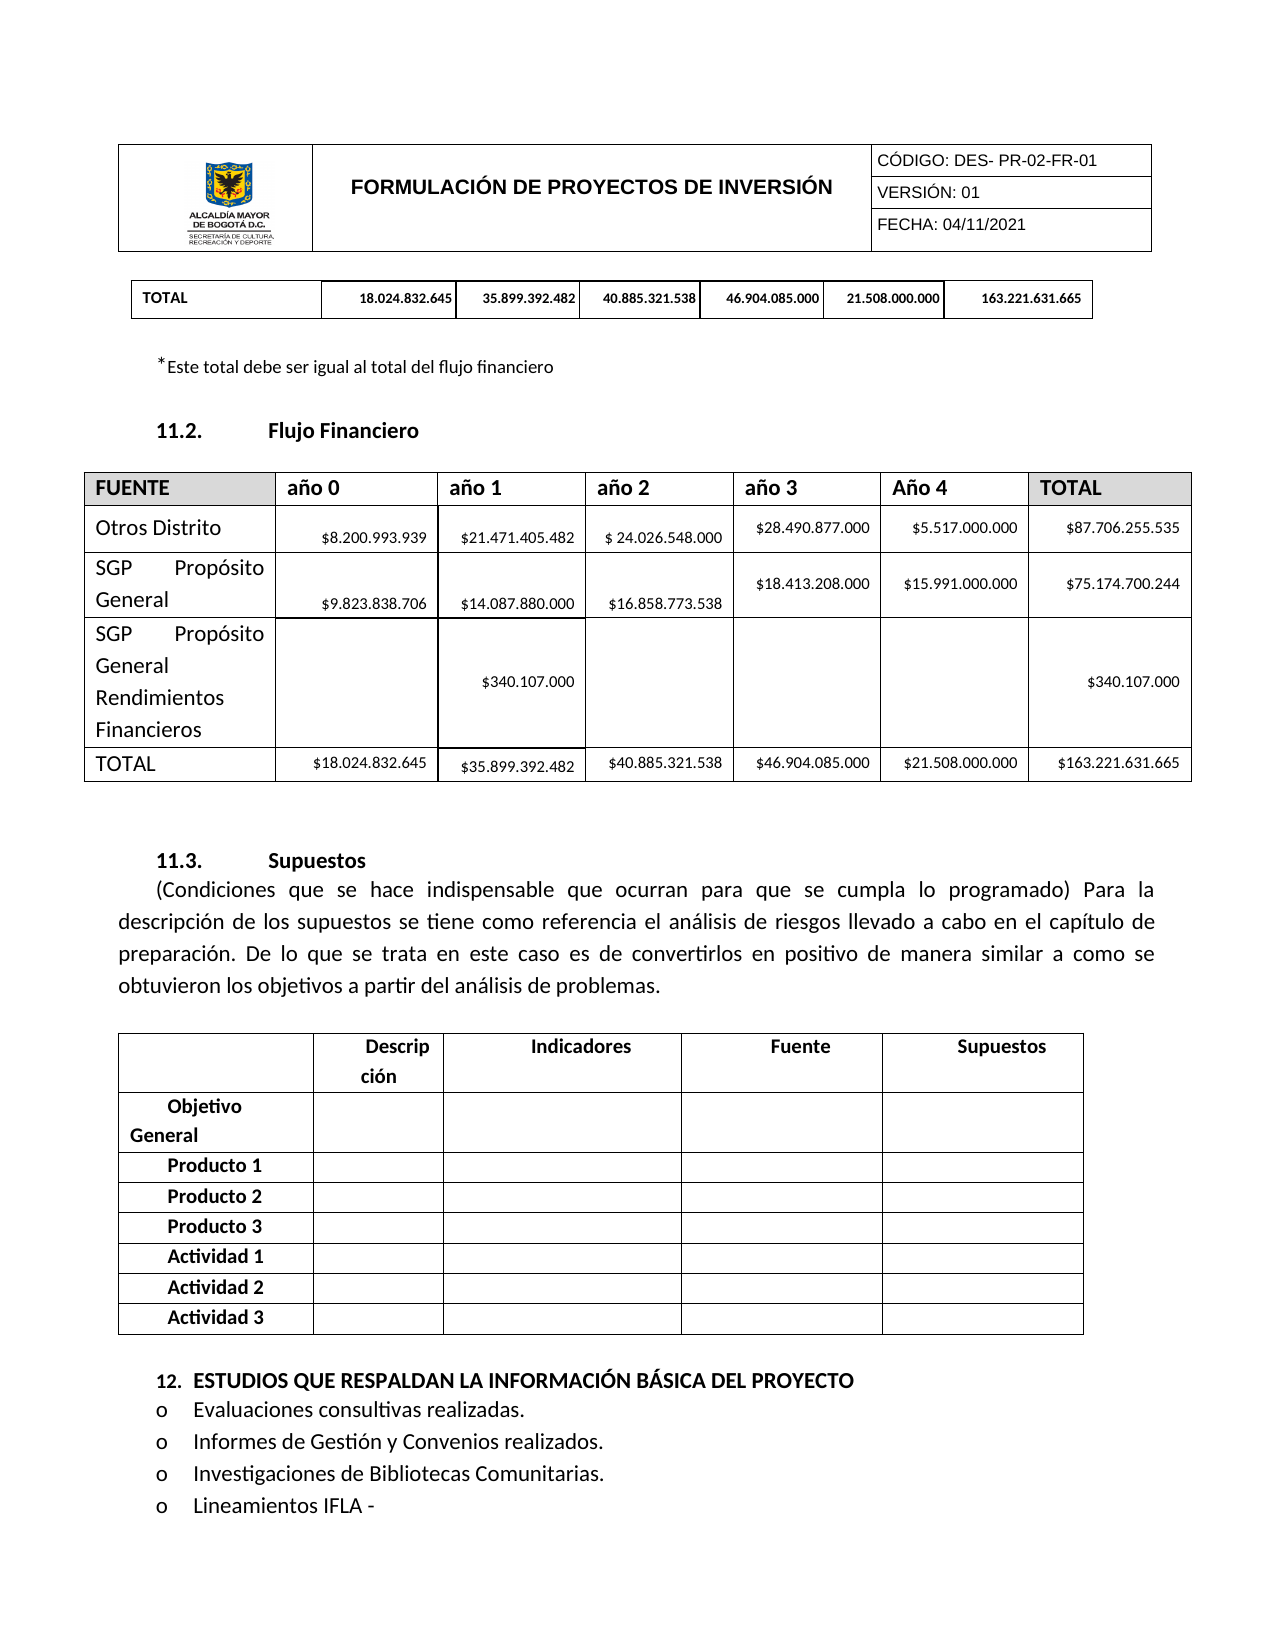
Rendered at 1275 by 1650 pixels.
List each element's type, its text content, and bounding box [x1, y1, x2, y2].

table_cell $14.087.880.000 [439, 553, 585, 617]
subtitle ESTUDIOS QUE RESPALDAN LA INFORMACIÓN BÁSICA DEL PROYECTO [118, 1367, 1157, 1395]
picture [184, 161, 275, 246]
table_cell Objetivo General [119, 1093, 313, 1152]
table_header Indicadores [444, 1034, 681, 1092]
table_cell TOTAL [85, 748, 275, 781]
table_cell [444, 1213, 681, 1242]
table_cell $5.517.000.000 [881, 506, 1028, 552]
table_header Supuestos [883, 1034, 1083, 1092]
table_cell $87.706.255.535 [1029, 506, 1191, 552]
table_cell 46.904.085.000 [701, 282, 823, 318]
table_cell $21.508.000.000 [881, 748, 1028, 781]
table_header TOTAL [1029, 473, 1191, 505]
table_cell [682, 1244, 882, 1273]
table_cell [734, 618, 880, 747]
table_cell $340.107.000 [1029, 618, 1191, 747]
table_cell [883, 1153, 1083, 1182]
table_cell [883, 1304, 1083, 1333]
table_cell $40.885.321.538 [586, 748, 733, 781]
table_cell $340.107.000 [439, 619, 585, 747]
table_cell [444, 1304, 681, 1333]
table_cell $8.200.993.939 [276, 506, 437, 552]
table_cell Actividad 1 [119, 1244, 313, 1273]
table_cell [883, 1244, 1083, 1273]
table_cell [682, 1153, 882, 1182]
text o Lineamientos IFLA - [118, 1491, 1157, 1519]
table_cell [314, 1093, 443, 1152]
table_cell SGP Propósito General Rendimientos Financieros [85, 618, 275, 747]
table_cell [444, 1183, 681, 1212]
table_cell [444, 1093, 681, 1152]
table_cell [682, 1213, 882, 1242]
table_cell Otros Distrito [85, 506, 275, 552]
table_cell [586, 618, 733, 747]
table_cell 18.024.832.645 [322, 282, 455, 318]
table_cell [314, 1304, 443, 1333]
table_cell 163.221.631.665 [945, 281, 1092, 318]
table_header Fuente [682, 1034, 882, 1092]
table_cell Producto 2 [119, 1183, 313, 1212]
table_cell [883, 1274, 1083, 1303]
table_cell 21.508.000.000 [824, 282, 943, 318]
table_cell $46.904.085.000 [734, 748, 880, 781]
table_cell Producto 3 [119, 1213, 313, 1242]
table_header Descripción [314, 1034, 443, 1092]
table_cell [314, 1274, 443, 1303]
text o Informes de Gestión y Convenios realizados. [118, 1427, 1157, 1455]
table_header año 0 [276, 473, 437, 505]
table_cell Actividad 2 [119, 1274, 313, 1303]
table_cell [276, 619, 437, 747]
table_cell [883, 1213, 1083, 1242]
text (Condiciones que se hace indispensable que ocurran para que se cumpla lo programado) Para la descripción de los supuestos se tiene como referencia el análisis de riesgos llevado a cabo en el capítulo de preparación. De lo que se trata en este caso es de convertirlos en positivo de manera similar a como se obtuvieron los objetivos a partir del análisis de problemas. [118, 875, 1157, 999]
table_cell [682, 1304, 882, 1333]
text o Evaluaciones consultivas realizadas. [118, 1395, 1157, 1423]
table_cell [314, 1213, 443, 1242]
table_cell $9.823.838.706 [276, 553, 437, 617]
table_cell $18.413.208.000 [734, 553, 880, 617]
subtitle Supuestos [118, 847, 1157, 875]
table_cell TOTAL [132, 281, 321, 318]
text o Investigaciones de Bibliotecas Comunitarias. [118, 1459, 1157, 1487]
text *Este total debe ser igual al total del flujo financiero [118, 351, 1157, 379]
table_cell SGP Propósito General [85, 553, 275, 617]
table_header Año 4 [881, 473, 1028, 505]
table_cell 35.899.392.482 [457, 282, 579, 318]
table_cell [682, 1183, 882, 1212]
table_cell [314, 1153, 443, 1182]
table_cell $75.174.700.244 [1029, 553, 1191, 617]
table_cell $15.991.000.000 [881, 553, 1028, 617]
table_cell $16.858.773.538 [586, 553, 733, 617]
table_cell [881, 618, 1028, 747]
table_header [119, 1034, 313, 1092]
table_cell [444, 1274, 681, 1303]
table_header año 1 [438, 473, 585, 505]
table_cell Producto 1 [119, 1153, 313, 1182]
table_cell $28.490.877.000 [734, 506, 880, 552]
table_cell [314, 1183, 443, 1212]
subtitle Flujo Financiero [118, 416, 1157, 444]
table_cell $163.221.631.665 [1029, 748, 1191, 781]
table_cell [682, 1093, 882, 1152]
table_cell [883, 1093, 1083, 1152]
table_cell $ 24.026.548.000 [586, 506, 733, 552]
table_cell [682, 1274, 882, 1303]
table_cell $18.024.832.645 [276, 748, 437, 781]
table_cell 40.885.321.538 [580, 282, 699, 318]
table_header FUENTE [85, 473, 275, 505]
table_cell [444, 1244, 681, 1273]
table_header año 3 [734, 473, 880, 505]
table_cell [883, 1183, 1083, 1212]
table_cell [444, 1153, 681, 1182]
table_cell Actividad 3 [119, 1304, 313, 1333]
table_cell $35.899.392.482 [439, 749, 585, 781]
table_cell $21.471.405.482 [439, 506, 585, 552]
table_cell [314, 1244, 443, 1273]
table_header año 2 [586, 473, 733, 505]
